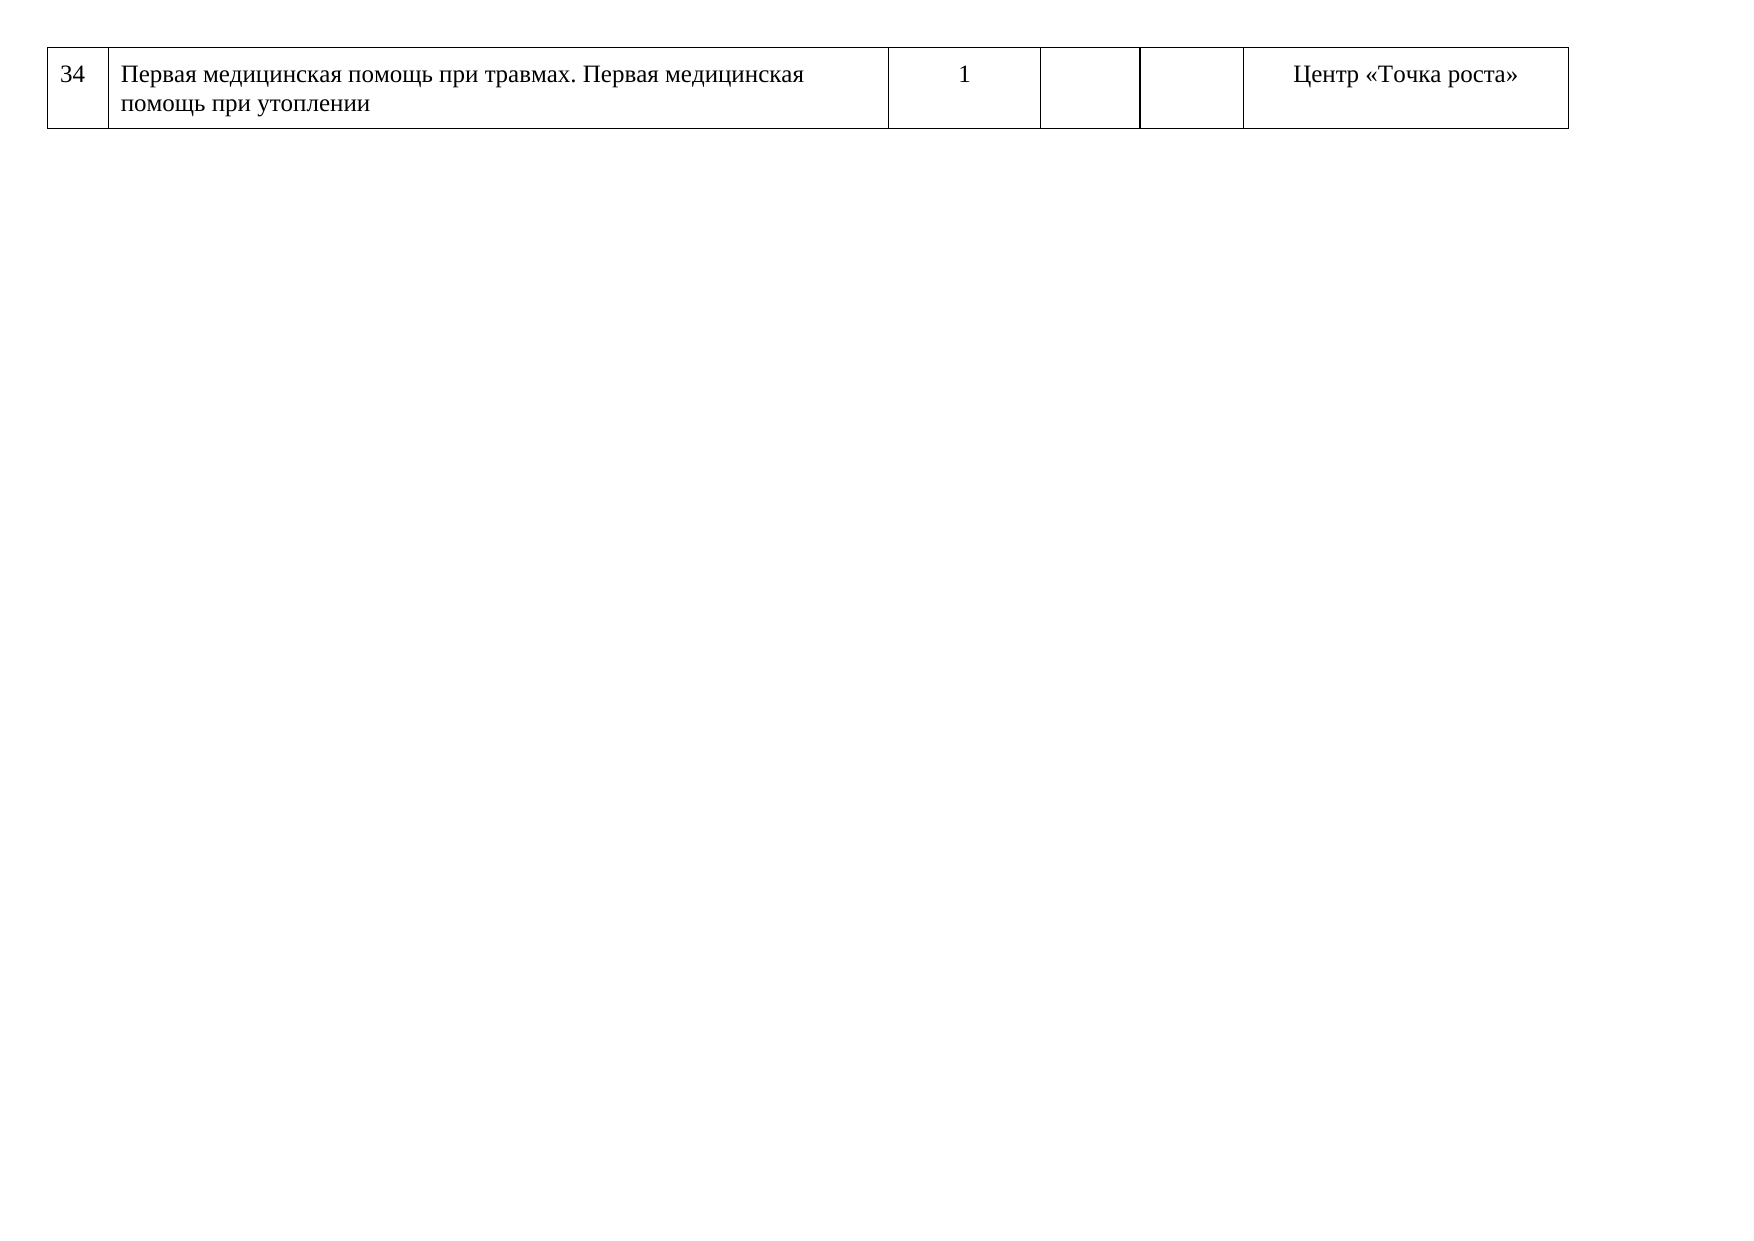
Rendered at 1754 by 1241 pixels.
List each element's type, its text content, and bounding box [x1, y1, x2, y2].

table_cell Центр «Точка роста» [1244, 48, 1568, 128]
table_cell [1141, 48, 1243, 128]
table_cell [1041, 48, 1139, 128]
table_cell 1 [889, 48, 1040, 128]
table_cell Первая медицинская помощь при травмах. Первая медицинская помощь при утоплении [109, 48, 888, 128]
table_cell 34 [48, 48, 108, 128]
